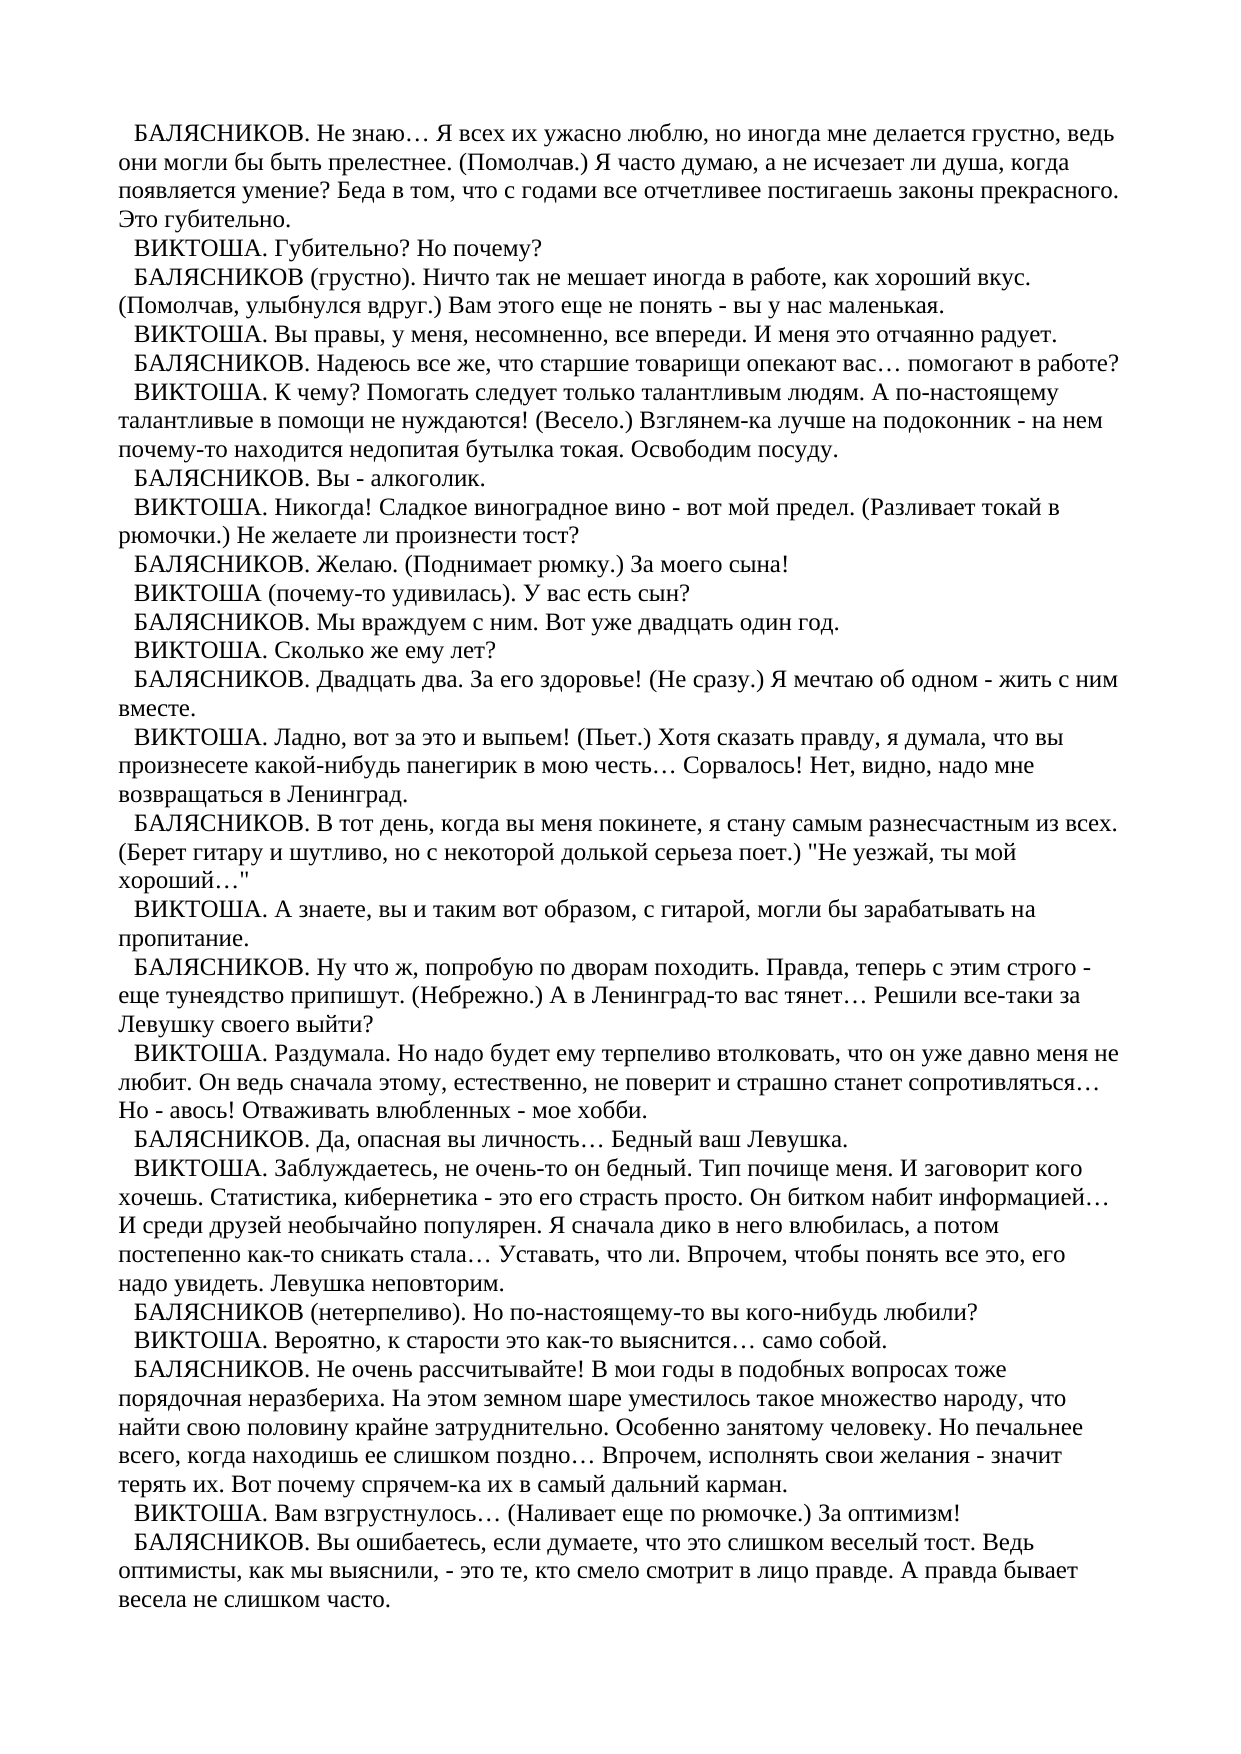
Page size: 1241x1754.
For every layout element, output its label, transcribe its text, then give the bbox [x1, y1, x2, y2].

text ВИКТОША. Заблуждаетесь, не очень-то он бедный. Тип почище меня. И заговорит кого хочешь. Статистика, кибернетика - это его страсть просто. Он битком набит информацией… И среди друзей необычайно популярен. Я сначала дико в него влюбилась, а потом постепенно как-то сникать стала… Уставать, что ли. Впрочем, чтобы понять все это, его надо увидеть. Левушка неповторим. [118, 1153, 1122, 1297]
text БАЛЯСНИКОВ. Мы враждуем с ним. Вот уже двадцать один год. [118, 607, 1122, 636]
text БАЛЯСНИКОВ. Не очень рассчитывайте! В мои годы в подобных вопросах тоже порядочная неразбериха. На этом земном шаре уместилось такое множество народу, что найти свою половину крайне затруднительно. Особенно занятому человеку. Но печальнее всего, когда находишь ее слишком поздно… Впрочем, исполнять свои желания - значит терять их. Вот почему спрячем-ка их в самый дальний карман. [118, 1354, 1122, 1498]
text БАЛЯСНИКОВ. Вы - алкоголик. [118, 463, 1122, 492]
text БАЛЯСНИКОВ. Не знаю… Я всех их ужасно люблю, но иногда мне делается грустно, ведь они могли бы быть прелестнее. (Помолчав.) Я часто думаю, а не исчезает ли душа, когда появляется умение? Беда в том, что с годами все отчетливее постигаешь законы прекрасного. Это губительно. [118, 118, 1122, 233]
text ВИКТОША. Раздумала. Но надо будет ему терпеливо втолковать, что он уже давно меня не любит. Он ведь сначала этому, естественно, не поверит и страшно станет сопротивляться… Но - авось! Отваживать влюбленных - мое хобби. [118, 1038, 1122, 1124]
text ВИКТОША. Вероятно, к старости это как-то выяснится… само собой. [118, 1326, 1122, 1354]
text БАЛЯСНИКОВ. Желаю. (Поднимает рюмку.) За моего сына! [118, 549, 1122, 578]
text БАЛЯСНИКОВ. В тот день, когда вы меня покинете, я стану самым разнесчастным из всех. (Берет гитару и шутливо, но с некоторой долькой серьеза поет.) "Не уезжай, ты мой хороший…" [118, 808, 1122, 894]
text БАЛЯСНИКОВ. Ну что ж, попробую по дворам походить. Правда, теперь с этим строго - еще тунеядство припишут. (Небрежно.) А в Ленинград-то вас тянет… Решили все-таки за Левушку своего выйти? [118, 952, 1122, 1038]
text ВИКТОША. Сколько же ему лет? [118, 636, 1122, 664]
text БАЛЯСНИКОВ (грустно). Ничто так не мешает иногда в работе, как хороший вкус. (Помолчав, улыбнулся вдруг.) Вам этого еще не понять - вы у нас маленькая. [118, 262, 1122, 319]
text ВИКТОША (почему-то удивилась). У вас есть сын? [118, 578, 1122, 607]
text БАЛЯСНИКОВ (нетерпеливо). Но по-настоящему-то вы кого-нибудь любили? [118, 1297, 1122, 1326]
text БАЛЯСНИКОВ. Двадцать два. За его здоровье! (Не сразу.) Я мечтаю об одном - жить с ним вместе. [118, 664, 1122, 722]
text ВИКТОША. Вам взгрустнулось… (Наливает еще по рюмочке.) За оптимизм! [118, 1498, 1122, 1527]
text БАЛЯСНИКОВ. Надеюсь все же, что старшие товарищи опекают вас… помогают в работе? [118, 348, 1122, 377]
text ВИКТОША. Губительно? Но почему? [118, 233, 1122, 262]
text ВИКТОША. Вы правы, у меня, несомненно, все впереди. И меня это отчаянно радует. [118, 319, 1122, 348]
text ВИКТОША. Никогда! Сладкое виноградное вино - вот мой предел. (Разливает токай в рюмочки.) Не желаете ли произнести тост? [118, 492, 1122, 549]
text ВИКТОША. А знаете, вы и таким вот образом, с гитарой, могли бы зарабатывать на пропитание. [118, 894, 1122, 952]
text БАЛЯСНИКОВ. Да, опасная вы личность… Бедный ваш Левушка. [118, 1124, 1122, 1153]
text БАЛЯСНИКОВ. Вы ошибаетесь, если думаете, что это слишком веселый тост. Ведь оптимисты, как мы выяснили, - это те, кто смело смотрит в лицо правде. А правда бывает весела не слишком часто. [118, 1527, 1122, 1613]
text ВИКТОША. К чему? Помогать следует только талантливым людям. А по-настоящему талантливые в помощи не нуждаются! (Весело.) Взглянем-ка лучше на подоконник - на нем почему-то находится недопитая бутылка токая. Освободим посуду. [118, 377, 1122, 463]
text ВИКТОША. Ладно, вот за это и выпьем! (Пьет.) Хотя сказать правду, я думала, что вы произнесете какой-нибудь панегирик в мою честь… Сорвалось! Нет, видно, надо мне возвращаться в Ленинград. [118, 722, 1122, 808]
